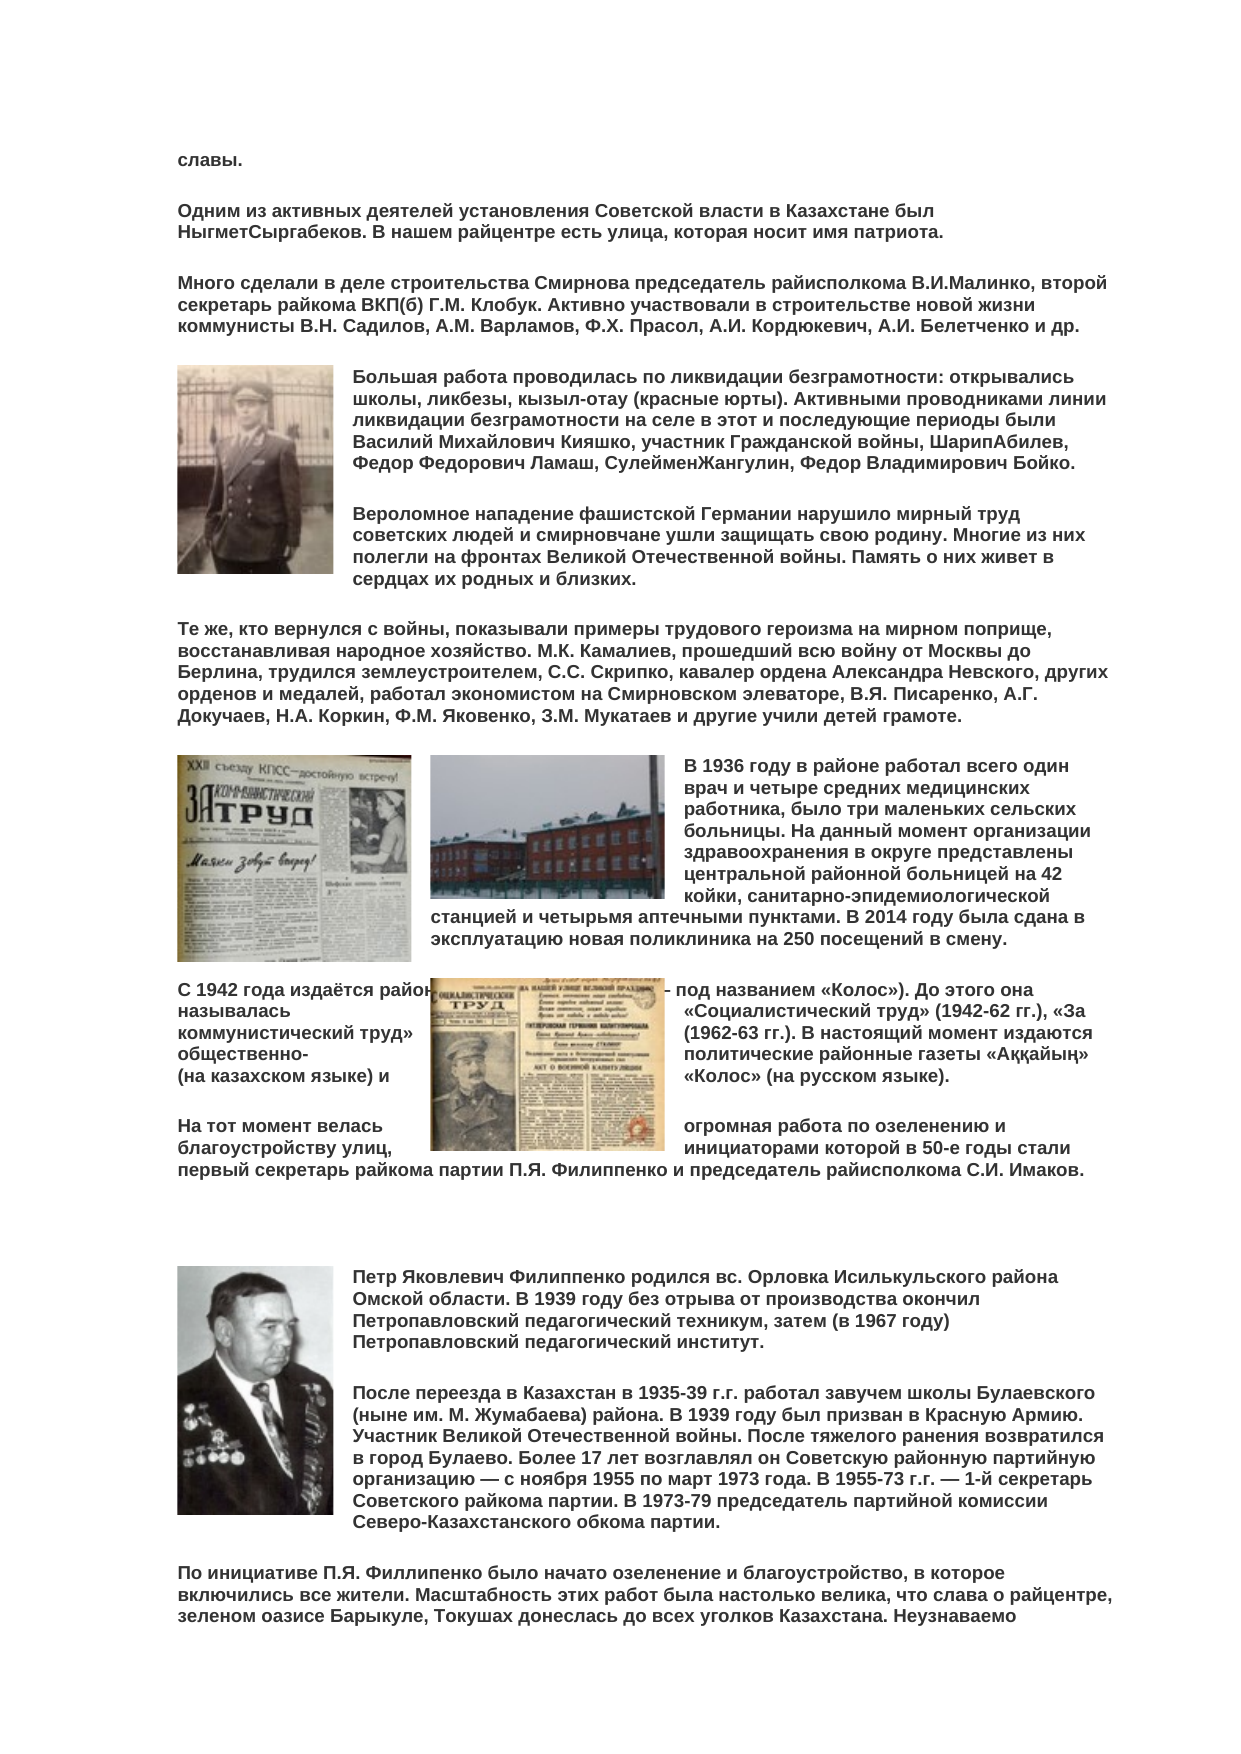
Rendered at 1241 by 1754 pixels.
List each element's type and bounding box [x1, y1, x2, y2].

table_header [176, 118, 1118, 1628]
picture [177, 1266, 334, 1515]
picture [430, 978, 665, 1151]
picture [177, 365, 334, 574]
picture [177, 755, 412, 962]
picture [430, 755, 665, 899]
